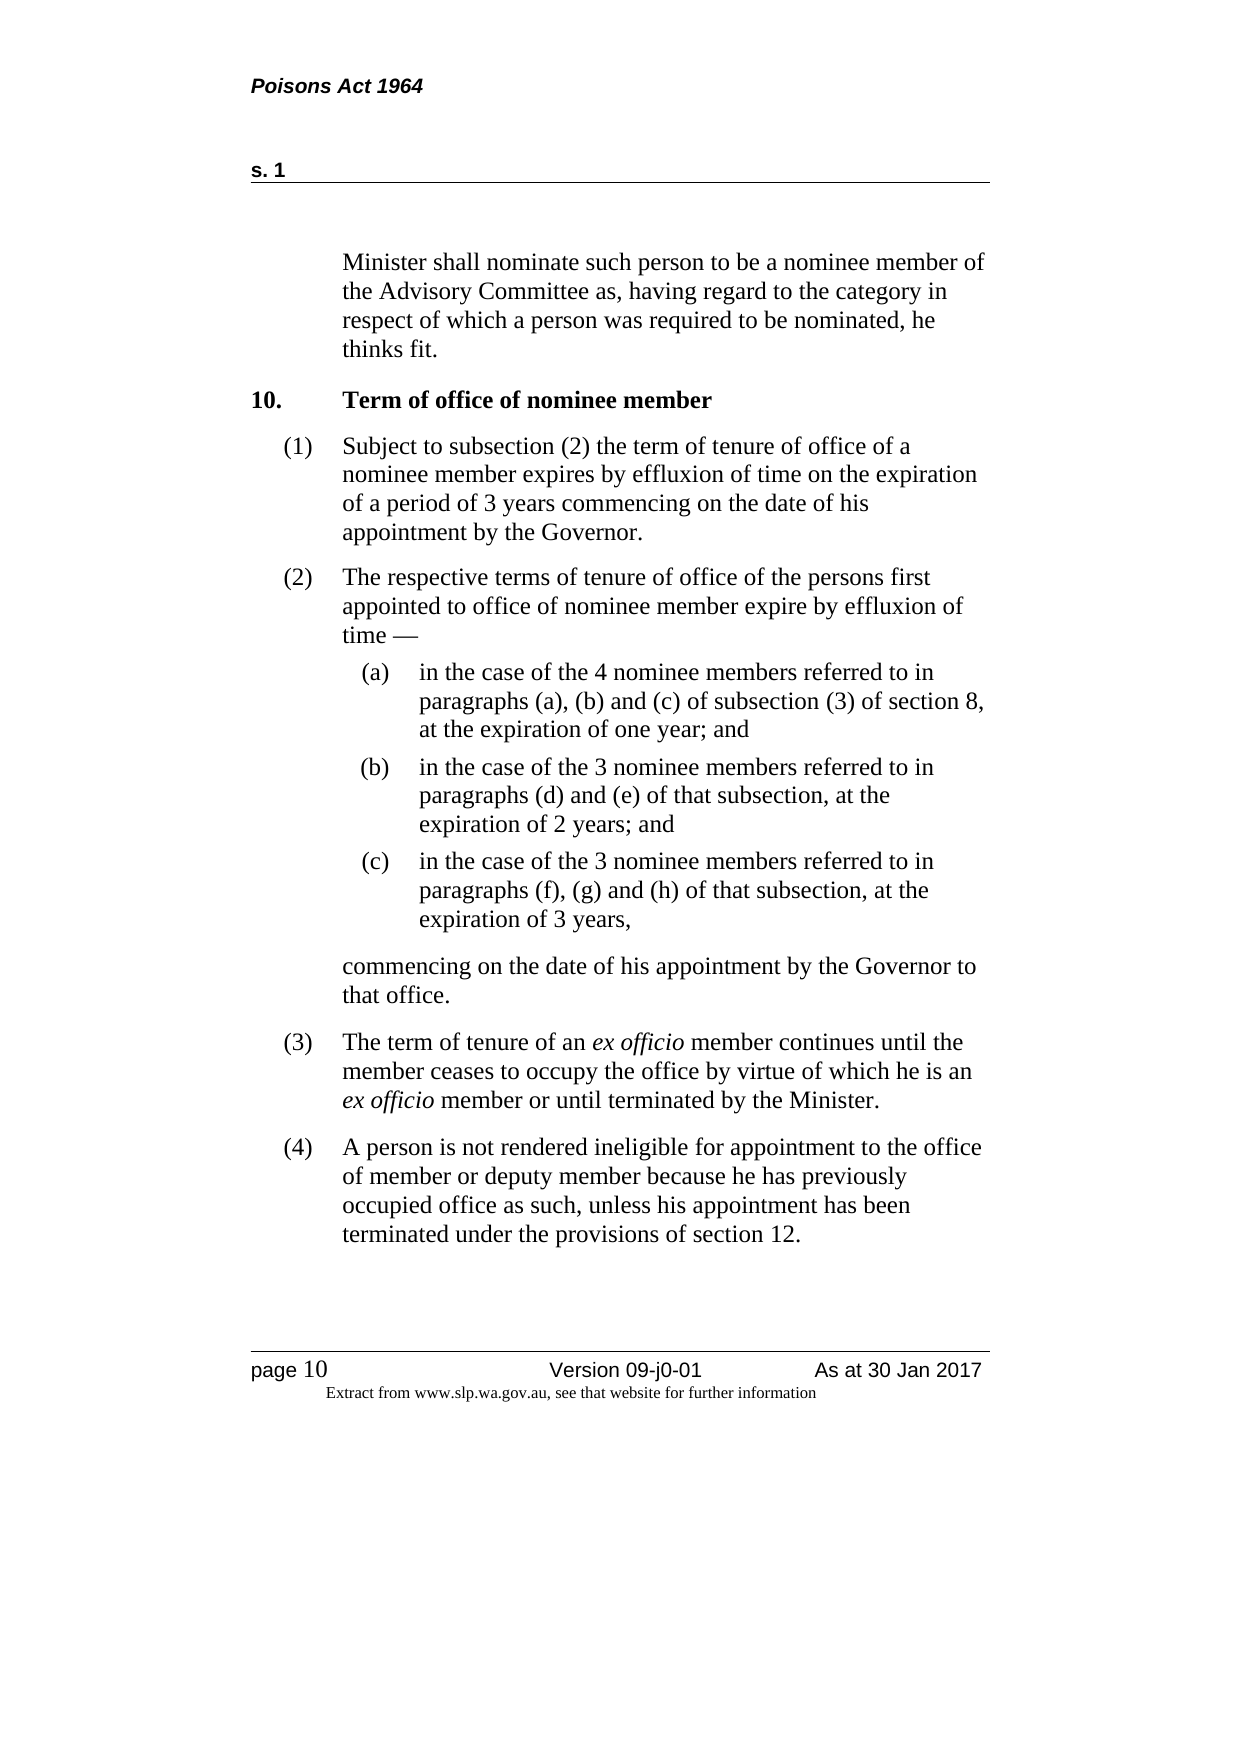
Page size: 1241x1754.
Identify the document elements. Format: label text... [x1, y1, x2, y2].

subtitle 10. Term of office of nominee member [251, 385, 990, 414]
text commencing on the date of his appointment by the Governor to that office. [251, 951, 990, 1009]
text (4) A person is not rendered ineligible for appointment to the office of member or deputy member because he has previously occupied office as such, unless his appointment has been terminated under the provisions of section 12. [251, 1132, 990, 1247]
text (a) in the case of the 4 nominee members referred to in paragraphs (a), (b) and (c) of subsection (3) of section 8, at the expiration of one year; and [251, 657, 990, 743]
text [251, 247, 990, 362]
text (b) in the case of the 3 nominee members referred to in paragraphs (d) and (e) of that subsection, at the expiration of 2 years; and [251, 752, 990, 838]
text (c) in the case of the 3 nominee members referred to in paragraphs (f), (g) and (h) of that subsection, at the expiration of 3 years, [251, 846, 990, 932]
text (1) Subject to subsection (2) the term of tenure of office of a nominee member expires by effluxion of time on the expiration of a period of 3 years commencing on the date of his appointment by the Governor. [251, 431, 990, 546]
text (2) The respective terms of tenure of office of the persons first appointed to office of nominee member expire by effluxion of time — [251, 562, 990, 649]
text (3) The term of tenure of an ex officio member continues until the member ceases to occupy the office by virtue of which he is an ex officio member or until terminated by the Minister. [251, 1027, 990, 1114]
